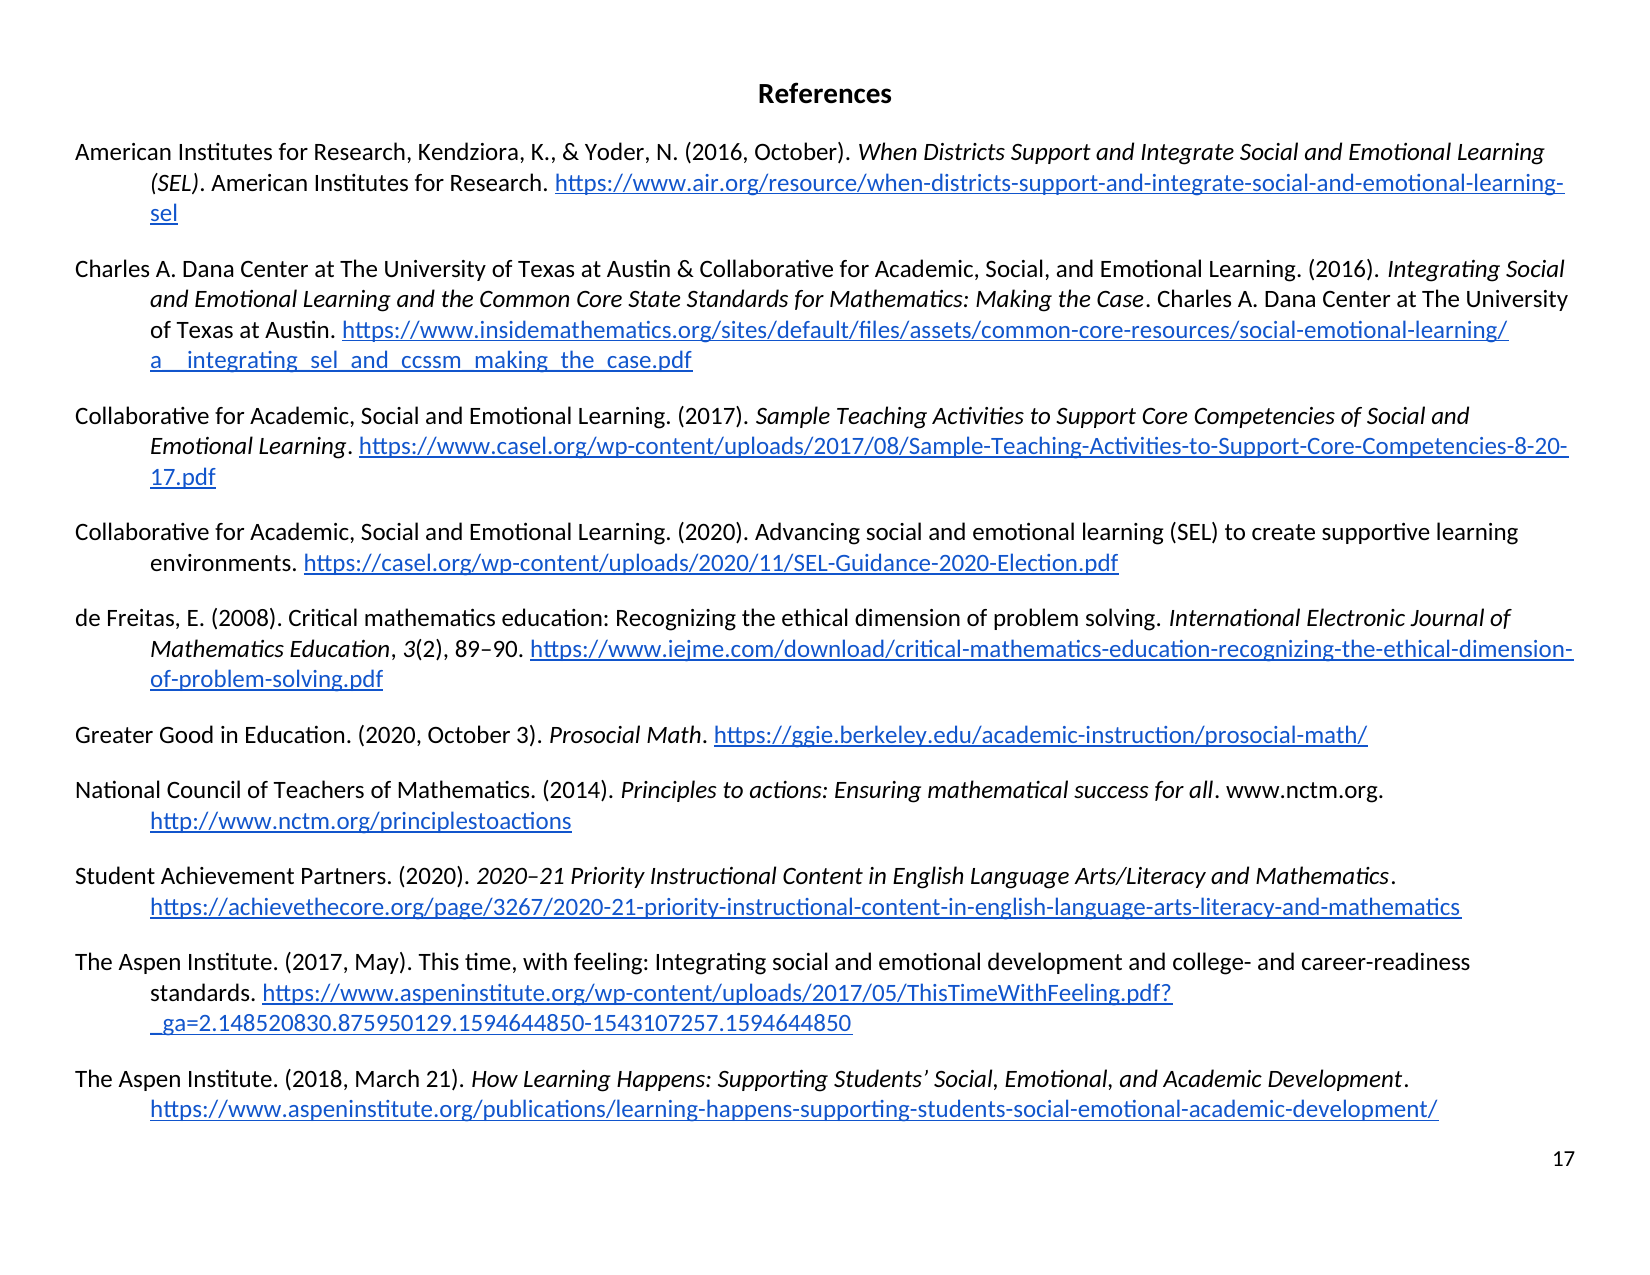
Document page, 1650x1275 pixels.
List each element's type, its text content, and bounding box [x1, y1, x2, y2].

text de Freitas, E. (2008). Critical mathematics education: Recognizing the ethical dimension of problem solving. International Electronic Journal of Mathematics Education, 3(2), 89–90. https://www.iejme.com/download/critical-mathematics-education-recognizing-the-ethical-dimension-of-problem-solving.pdf [75, 602, 1575, 694]
text Charles A. Dana Center at The University of Texas at Austin & Collaborative for Academic, Social, and Emotional Learning. (2016). Integrating Social and Emotional Learning and the Common Core State Standards for Mathematics: Making the Case. Charles A. Dana Center at The University of Texas at Austin. https://www.insidemathematics.org/sites/default/files/assets/common-core-resources/social-emotional-learning/a__integrating_sel_and_ccssm_making_the_case.pdf [75, 253, 1575, 375]
text Student Achievement Partners. (2020). 2020–21 Priority Instructional Content in English Language Arts/Literacy and Mathematics. https://achievethecore.org/page/3267/2020-21-priority-instructional-content-in-english-language-arts-literacy-and-mathematics [75, 861, 1575, 922]
text Collaborative for Academic, Social and Emotional Learning. (2017). Sample Teaching Activities to Support Core Competencies of Social and Emotional Learning. https://www.casel.org/wp-content/uploads/2017/08/Sample-Teaching-Activities-to-Support-Core-Competencies-8-20-17.pdf [75, 400, 1575, 491]
text The Aspen Institute. (2017, May). This time, with feeling: Integrating social and emotional development and college- and career-readiness standards. https://www.aspeninstitute.org/wp-content/uploads/2017/05/ThisTimeWithFeeling.pdf?_ga=2.148520830.875950129.1594644850-1543107257.1594644850 [75, 947, 1575, 1038]
text Collaborative for Academic, Social and Emotional Learning. (2020). Advancing social and emotional learning (SEL) to create supportive learning environments. https://casel.org/wp-content/uploads/2020/11/SEL-Guidance-2020-Election.pdf [75, 516, 1575, 577]
text The Aspen Institute. (2018, March 21). How Learning Happens: Supporting Students’ Social, Emotional, and Academic Development. https://www.aspeninstitute.org/publications/learning-happens-supporting-students-social-emotional-academic-development/ [75, 1063, 1575, 1124]
text National Council of Teachers of Mathematics. (2014). Principles to actions: Ensuring mathematical success for all. www.nctm.org. http://www.nctm.org/principlestoactions [75, 774, 1575, 836]
text American Institutes for Research, Kendziora, K., & Yoder, N. (2016, October). When Districts Support and Integrate Social and Emotional Learning (SEL). American Institutes for Research. https://www.air.org/resource/when-districts-support-and-integrate-social-and-emotional-learning-sel [75, 136, 1575, 228]
text References [75, 76, 1575, 111]
text Greater Good in Education. (2020, October 3). Prosocial Math. https://ggie.berkeley.edu/academic-instruction/prosocial-math/ [75, 719, 1575, 749]
